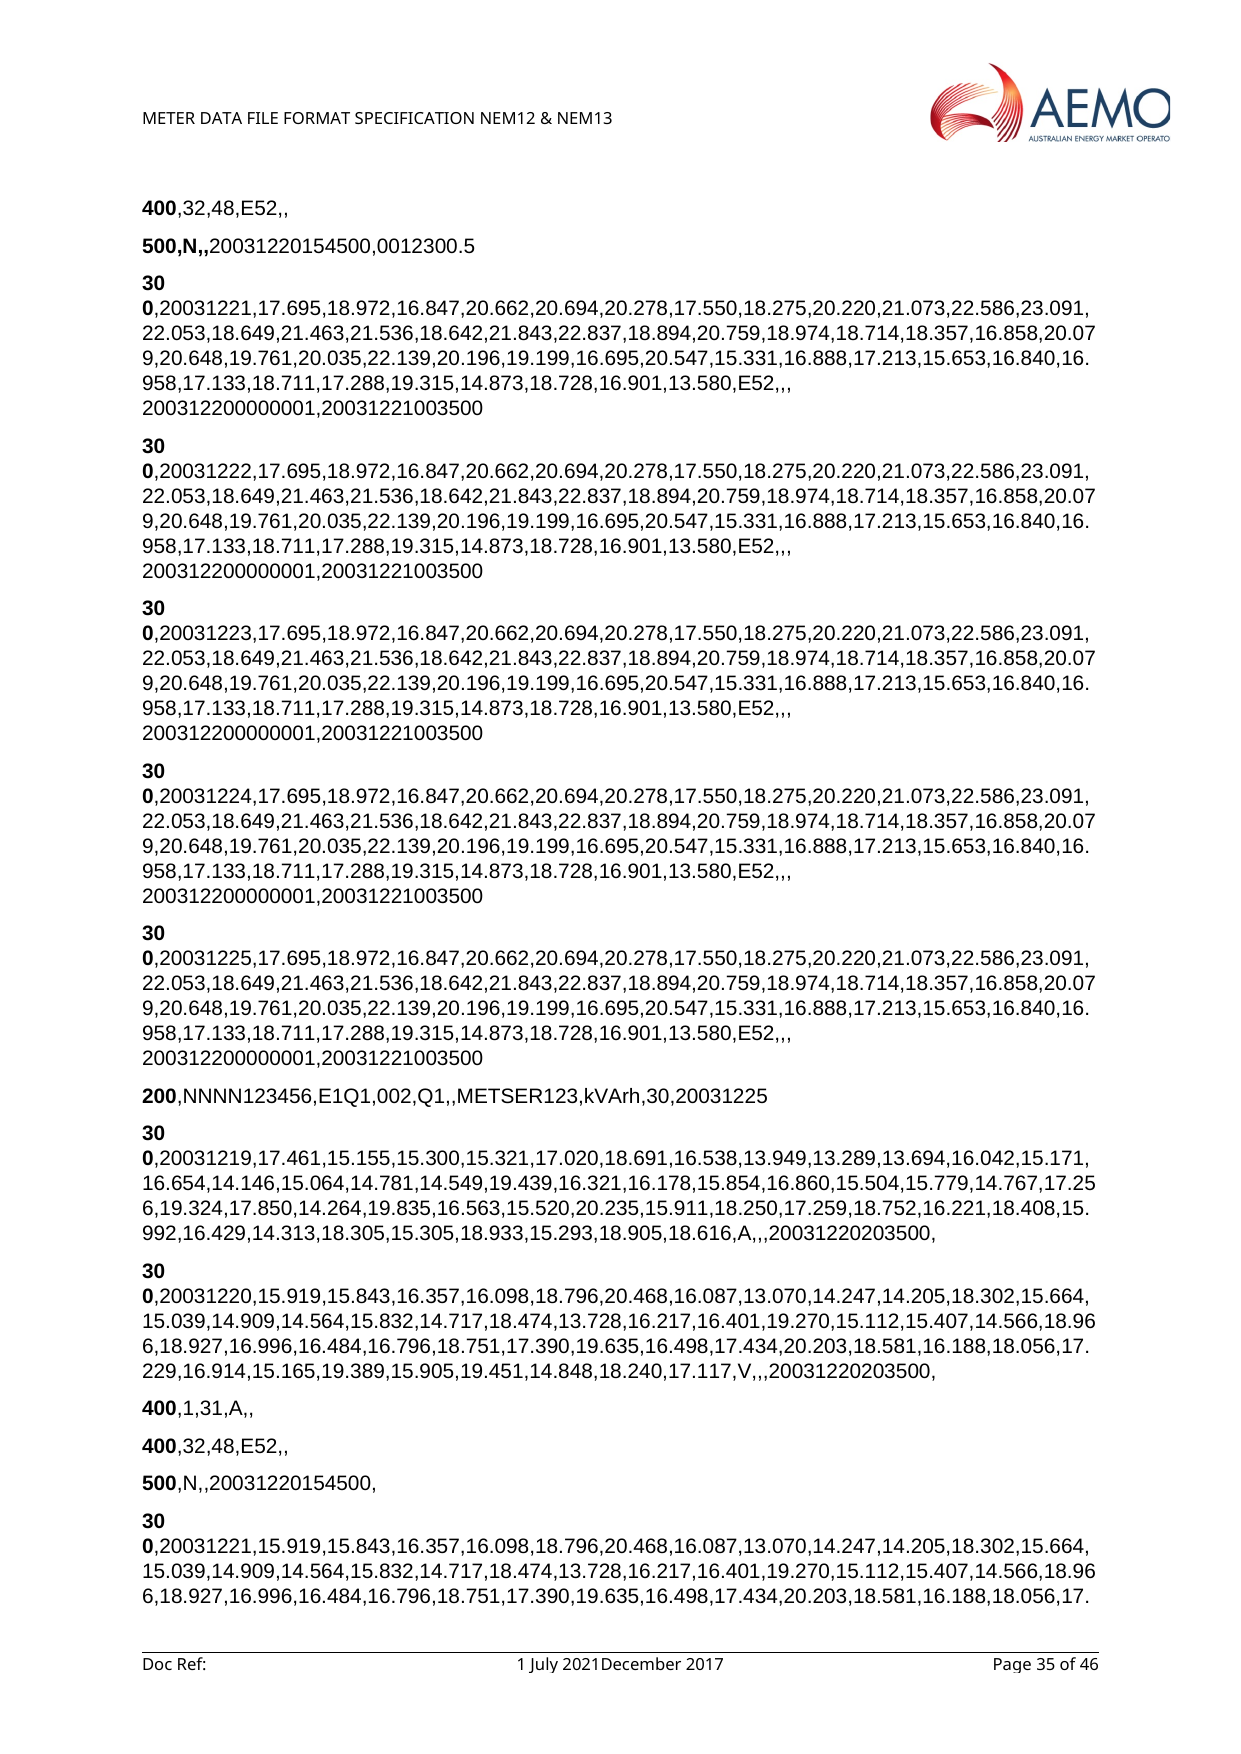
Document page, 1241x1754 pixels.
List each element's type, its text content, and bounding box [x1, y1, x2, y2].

text 200,NNNN123456,E1Q1,002,Q1,,METSER123,kVArh,30,20031225 [142, 1082, 1098, 1107]
text 300,20031225,17.695,18.972,16.847,20.662,20.694,20.278,17.550,18.275,20.220,21.073,22.586,23.091,22.053,18.649,21.463,21.536,18.642,21.843,22.837,18.894,20.759,18.974,18.714,18.357,16.858,20.079,20.648,19.761,20.035,22.139,20.196,19.199,16.695,20.547,15.331,16.888,17.213,15.653,16.840,16.958,17.133,18.711,17.288,19.315,14.873,18.728,16.901,13.580,E52,,, 200312200000001,20031221003500 [142, 920, 1098, 1070]
picture [929, 62, 1170, 141]
text 400,32,48,E52,, [142, 195, 1098, 220]
text 500,N,,20031220154500,0012300.5 [142, 232, 1098, 257]
text 300,20031222,17.695,18.972,16.847,20.662,20.694,20.278,17.550,18.275,20.220,21.073,22.586,23.091,22.053,18.649,21.463,21.536,18.642,21.843,22.837,18.894,20.759,18.974,18.714,18.357,16.858,20.079,20.648,19.761,20.035,22.139,20.196,19.199,16.695,20.547,15.331,16.888,17.213,15.653,16.840,16.958,17.133,18.711,17.288,19.315,14.873,18.728,16.901,13.580,E52,,, 200312200000001,20031221003500 [142, 432, 1098, 582]
text 300,20031224,17.695,18.972,16.847,20.662,20.694,20.278,17.550,18.275,20.220,21.073,22.586,23.091,22.053,18.649,21.463,21.536,18.642,21.843,22.837,18.894,20.759,18.974,18.714,18.357,16.858,20.079,20.648,19.761,20.035,22.139,20.196,19.199,16.695,20.547,15.331,16.888,17.213,15.653,16.840,16.958,17.133,18.711,17.288,19.315,14.873,18.728,16.901,13.580,E52,,, 200312200000001,20031221003500 [142, 757, 1098, 907]
text 300,20031219,17.461,15.155,15.300,15.321,17.020,18.691,16.538,13.949,13.289,13.694,16.042,15.171,16.654,14.146,15.064,14.781,14.549,19.439,16.321,16.178,15.854,16.860,15.504,15.779,14.767,17.256,19.324,17.850,14.264,19.835,16.563,15.520,20.235,15.911,18.250,17.259,18.752,16.221,18.408,15.992,16.429,14.313,18.305,15.305,18.933,15.293,18.905,18.616,A,,,20031220203500, [142, 1120, 1098, 1245]
text 400,1,31,A,, [142, 1395, 1098, 1420]
text 500,N,,20031220154500, [142, 1470, 1098, 1495]
text 400,32,48,E52,, [142, 1432, 1098, 1457]
text 300,20031220,15.919,15.843,16.357,16.098,18.796,20.468,16.087,13.070,14.247,14.205,18.302,15.664,15.039,14.909,14.564,15.832,14.717,18.474,13.728,16.217,16.401,19.270,15.112,15.407,14.566,18.966,18.927,16.996,16.484,16.796,18.751,17.390,19.635,16.498,17.434,20.203,18.581,16.188,18.056,17.229,16.914,15.165,19.389,15.905,19.451,14.848,18.240,17.117,V,,,20031220203500, [142, 1257, 1098, 1382]
text 300,20031221,17.695,18.972,16.847,20.662,20.694,20.278,17.550,18.275,20.220,21.073,22.586,23.091,22.053,18.649,21.463,21.536,18.642,21.843,22.837,18.894,20.759,18.974,18.714,18.357,16.858,20.079,20.648,19.761,20.035,22.139,20.196,19.199,16.695,20.547,15.331,16.888,17.213,15.653,16.840,16.958,17.133,18.711,17.288,19.315,14.873,18.728,16.901,13.580,E52,,, 200312200000001,20031221003500 [142, 270, 1098, 420]
text 300,20031223,17.695,18.972,16.847,20.662,20.694,20.278,17.550,18.275,20.220,21.073,22.586,23.091,22.053,18.649,21.463,21.536,18.642,21.843,22.837,18.894,20.759,18.974,18.714,18.357,16.858,20.079,20.648,19.761,20.035,22.139,20.196,19.199,16.695,20.547,15.331,16.888,17.213,15.653,16.840,16.958,17.133,18.711,17.288,19.315,14.873,18.728,16.901,13.580,E52,,, 200312200000001,20031221003500 [142, 595, 1098, 745]
